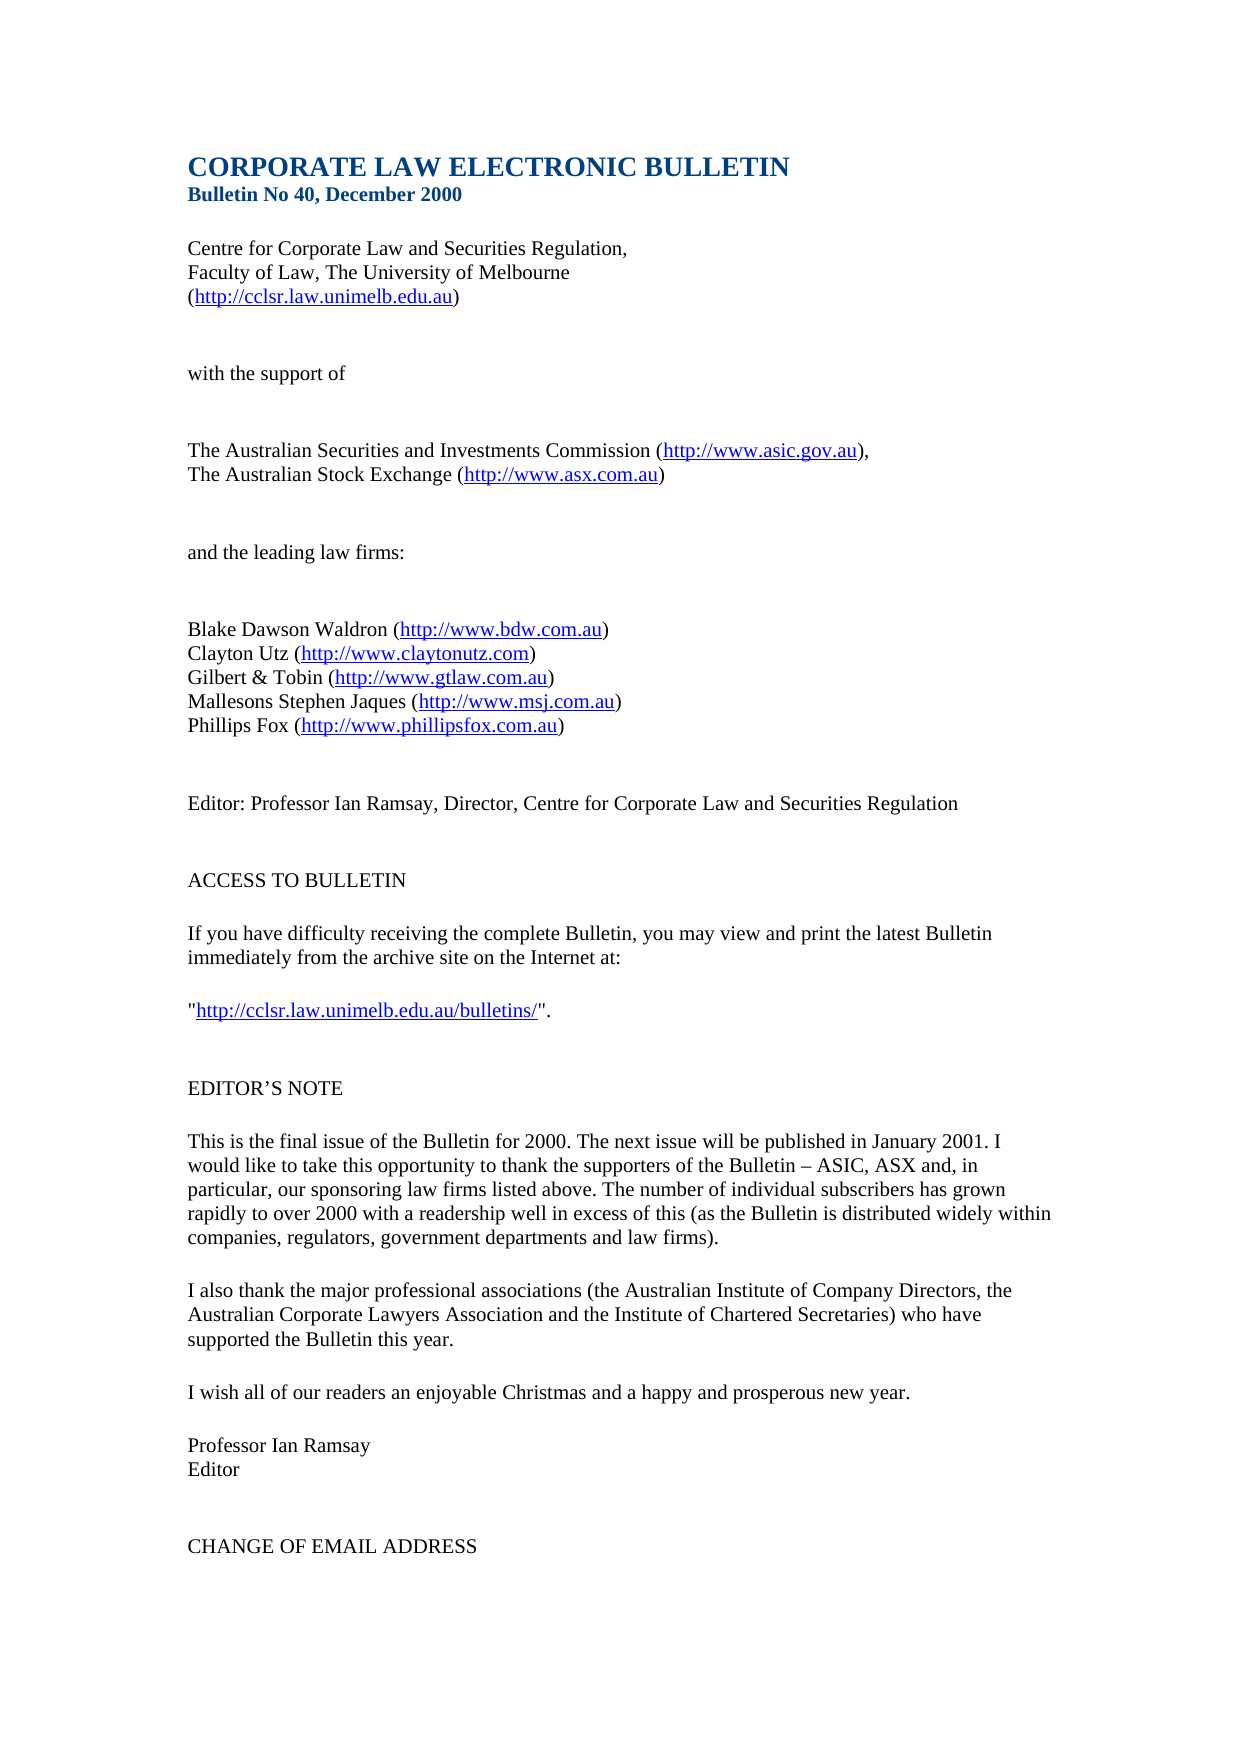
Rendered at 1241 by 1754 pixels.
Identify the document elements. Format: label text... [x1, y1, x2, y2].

text CORPORATE LAW ELECTRONIC BULLETIN Bulletin No 40, December 2000 [187, 150, 1053, 206]
text I also thank the major professional associations (the Australian Institute of Company Directors, the Australian Corporate Lawyers Association and the Institute of Chartered Secretaries) who have supported the Bulletin this year. [187, 1278, 1053, 1351]
text with the support of [187, 337, 1053, 385]
text and the leading law firms: [187, 516, 1053, 564]
text If you have difficulty receiving the complete Bulletin, you may view and print the latest Bulletin immediately from the archive site on the Internet at: [187, 921, 1053, 969]
text Blake Dawson Waldron (http://www.bdw.com.au) Clayton Utz (http://www.claytonutz.com) Gilbert & Tobin (http://www.gtlaw.com.au) Mallesons Stephen Jaques (http://www.msj.com.au) Phillips Fox (http://www.phillipsfox.com.au) [187, 593, 1053, 737]
text This is the final issue of the Bulletin for 2000. The next issue will be published in January 2001. I would like to take this opportunity to thank the supporters of the Bulletin – ASIC, ASX and, in particular, our sponsoring law firms listed above. The number of individual subscribers has grown rapidly to over 2000 with a readership well in excess of this (as the Bulletin is distributed widely within companies, regulators, government departments and law firms). [187, 1129, 1053, 1249]
text ACCESS TO BULLETIN [187, 844, 1053, 892]
text CHANGE OF EMAIL ADDRESS [187, 1510, 1053, 1558]
text Editor: Professor Ian Ramsay, Director, Centre for Corporate Law and Securities Regulation [187, 766, 1053, 814]
text Centre for Corporate Law and Securities Regulation, Faculty of Law, The University of Melbourne (http://cclsr.law.unimelb.edu.au) [187, 236, 1053, 308]
text "http://cclsr.law.unimelb.edu.au/bulletins/". [187, 998, 1053, 1022]
text I wish all of our readers an enjoyable Christmas and a happy and prosperous new year. [187, 1380, 1053, 1404]
text Professor Ian Ramsay Editor [187, 1433, 1053, 1481]
text EDITOR’S NOTE [187, 1052, 1053, 1100]
text The Australian Securities and Investments Commission (http://www.asic.gov.au), The Australian Stock Exchange (http://www.asx.com.au) [187, 414, 1053, 486]
